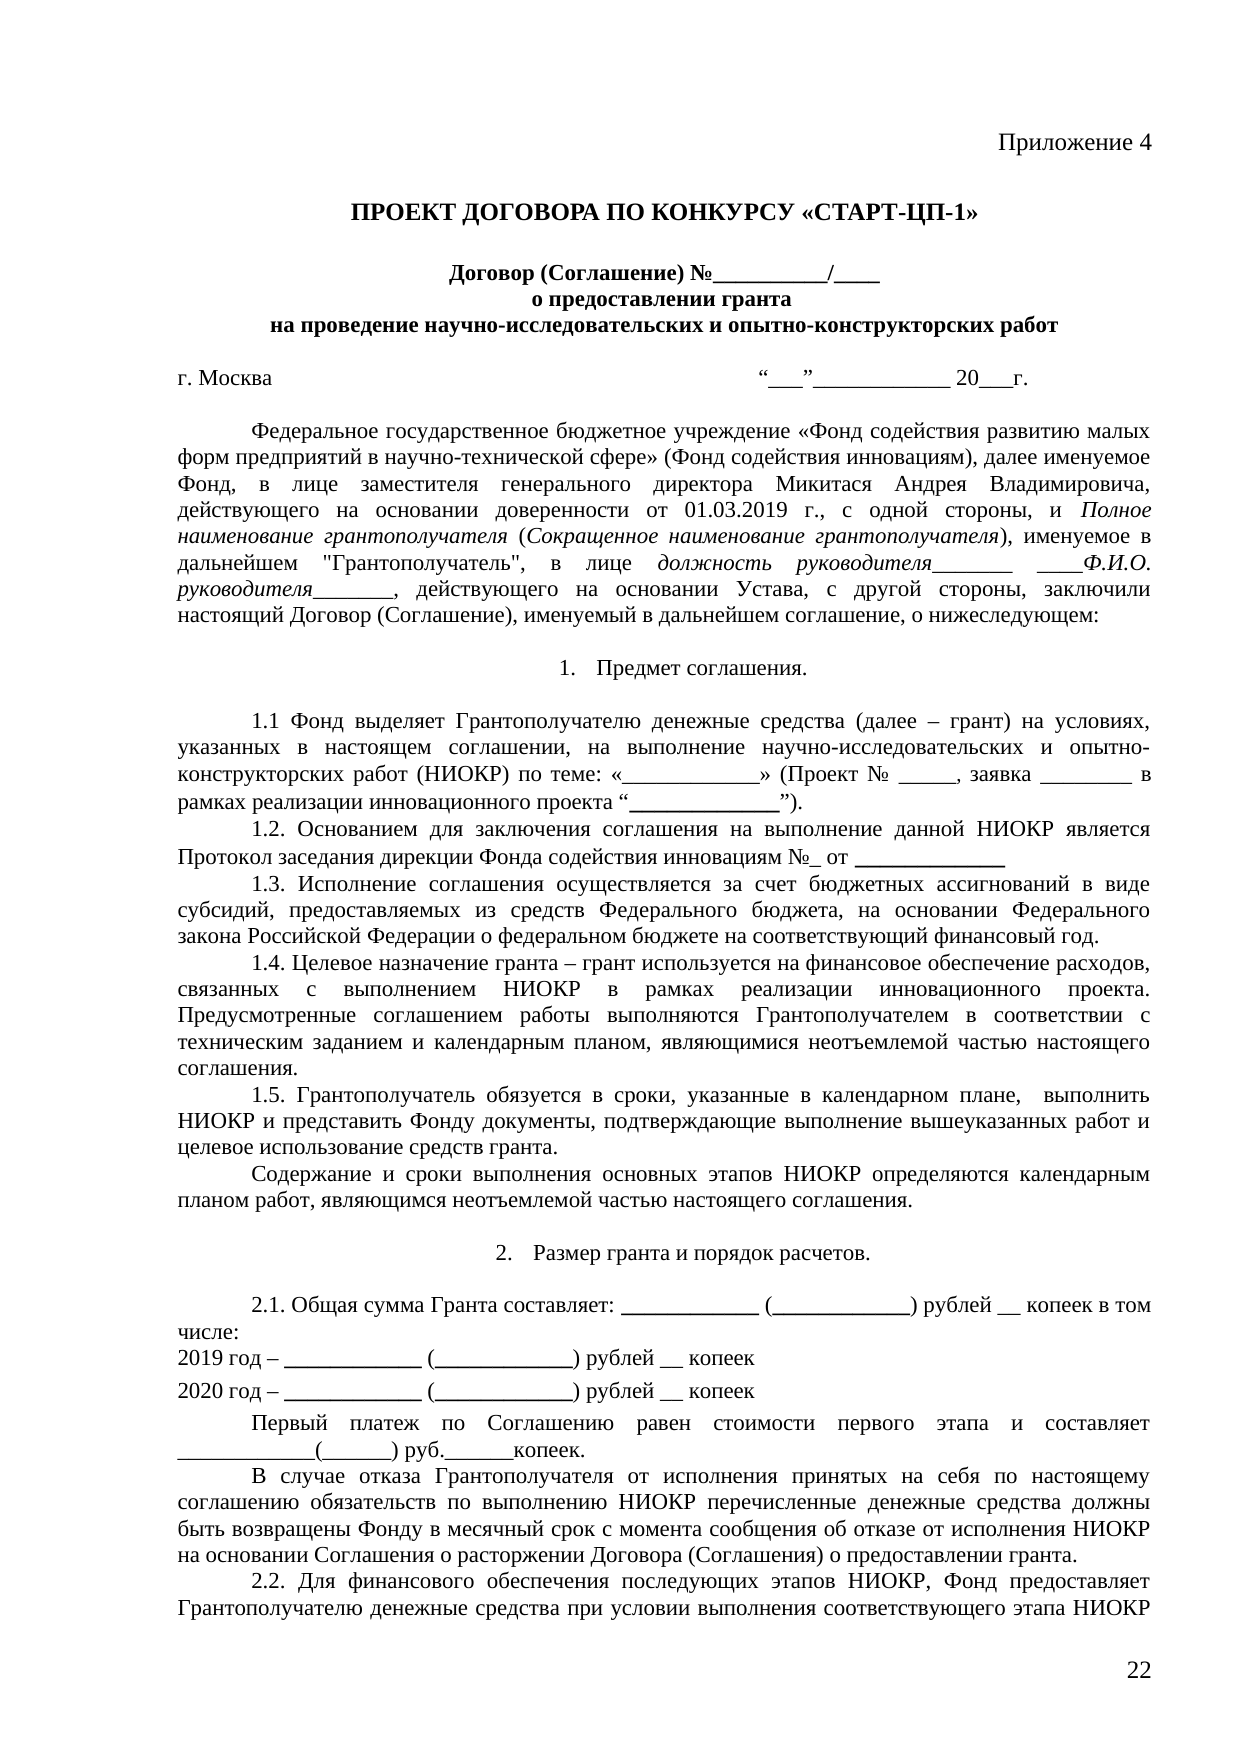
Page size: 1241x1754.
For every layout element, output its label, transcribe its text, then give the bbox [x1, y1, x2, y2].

list Предмет соглашения. [215, 654, 1152, 681]
text Содержание и сроки выполнения основных этапов НИОКР определяются календарным планом работ, являющимся неотъемлемой частью настоящего соглашения. [177, 1160, 1152, 1212]
subtitle ПРОЕКТ ДОГОВОРА ПО КОНКУРСУ «СТАРТ-ЦП-1» [177, 197, 1152, 226]
text Договор (Соглашение) №__________/____ [177, 259, 1152, 285]
text 1.5. Грантополучатель обязуется в сроки, указанные в календарном плане, выполнить НИОКР и представить Фонду документы, подтверждающие выполнение вышеуказанных работ и целевое использование средств гранта. [177, 1081, 1152, 1160]
text Федеральное государственное бюджетное учреждение «Фонд содействия развитию малых форм предприятий в научно-технической сфере» (Фонд содействия инновациям), далее именуемое Фонд, в лице заместителя генерального директора Микитася Андрея Владимировича, действующего на основании доверенности от 01.03.2019 г., с одной стороны, и Полное наименование грантополучателя (Сокращенное наименование грантополучателя), именуемое в дальнейшем "Грантополучатель", в лице должность руководителя_______ ____Ф.И.О. руководителя_______, действующего на основании Устава, с другой стороны, заключили настоящий Договор (Соглашение), именуемый в дальнейшем соглашение, о нижеследующем: [177, 417, 1152, 628]
text Приложение 4 [177, 127, 1152, 156]
text 2.1. Общая сумма Гранта составляет: ____________ (____________) рублей __ копеек в том числе: [177, 1291, 1152, 1344]
text В случае отказа Грантополучателя от исполнения принятых на себя по настоящему соглашению обязательств по выполнению НИОКР перечисленные денежные средства должны быть возвращены Фонду в месячный срок с момента сообщения об отказе от исполнения НИОКР на основании Соглашения о расторжении Договора (Соглашения) о предоставлении гранта. [177, 1462, 1152, 1567]
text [177, 1567, 1152, 1620]
text 1.2. Основанием для заключения соглашения на выполнение данной НИОКР является Протокол заседания дирекции Фонда содействия инновациям №_ от ____________ [177, 815, 1152, 870]
text г. Москва “___”____________ 20___г. [177, 364, 1152, 391]
list Размер гранта и порядок расчетов. [215, 1239, 1152, 1265]
text 1.1 Фонд выделяет Грантополучателю денежные средства (далее – грант) на условиях, указанных в настоящем соглашении, на выполнение научно-исследовательских и опытно-конструкторских работ (НИОКР) по теме: «____________» (Проект № _____, заявка ________ в рамках реализации инновационного проекта “____________”). [177, 707, 1152, 815]
text Первый платеж по Соглашению равен стоимости первого этапа и составляет ____________(______) руб.______копеек. [177, 1409, 1152, 1462]
text 1.3. Исполнение соглашения осуществляется за счет бюджетных ассигнований в виде субсидий, предоставляемых из средств Федерального бюджета, на основании Федерального закона Российской Федерации о федеральном бюджете на соответствующий финансовый год. [177, 870, 1152, 949]
text 1.4. Целевое назначение гранта – грант используется на финансовое обеспечение расходов, связанных с выполнением НИОКР в рамках реализации инновационного проекта. Предусмотренные соглашением работы выполняются Грантополучателем в соответствии с техническим заданием и календарным планом, являющимися неотъемлемой частью настоящего соглашения. [177, 949, 1152, 1081]
text о предоставлении гранта на проведение научно-исследовательских и опытно-конструкторских работ [177, 285, 1152, 338]
text 2020 год – ____________ (____________) рублей __ копеек [177, 1377, 1152, 1403]
text 2019 год – ____________ (____________) рублей __ копеек [177, 1344, 1152, 1371]
